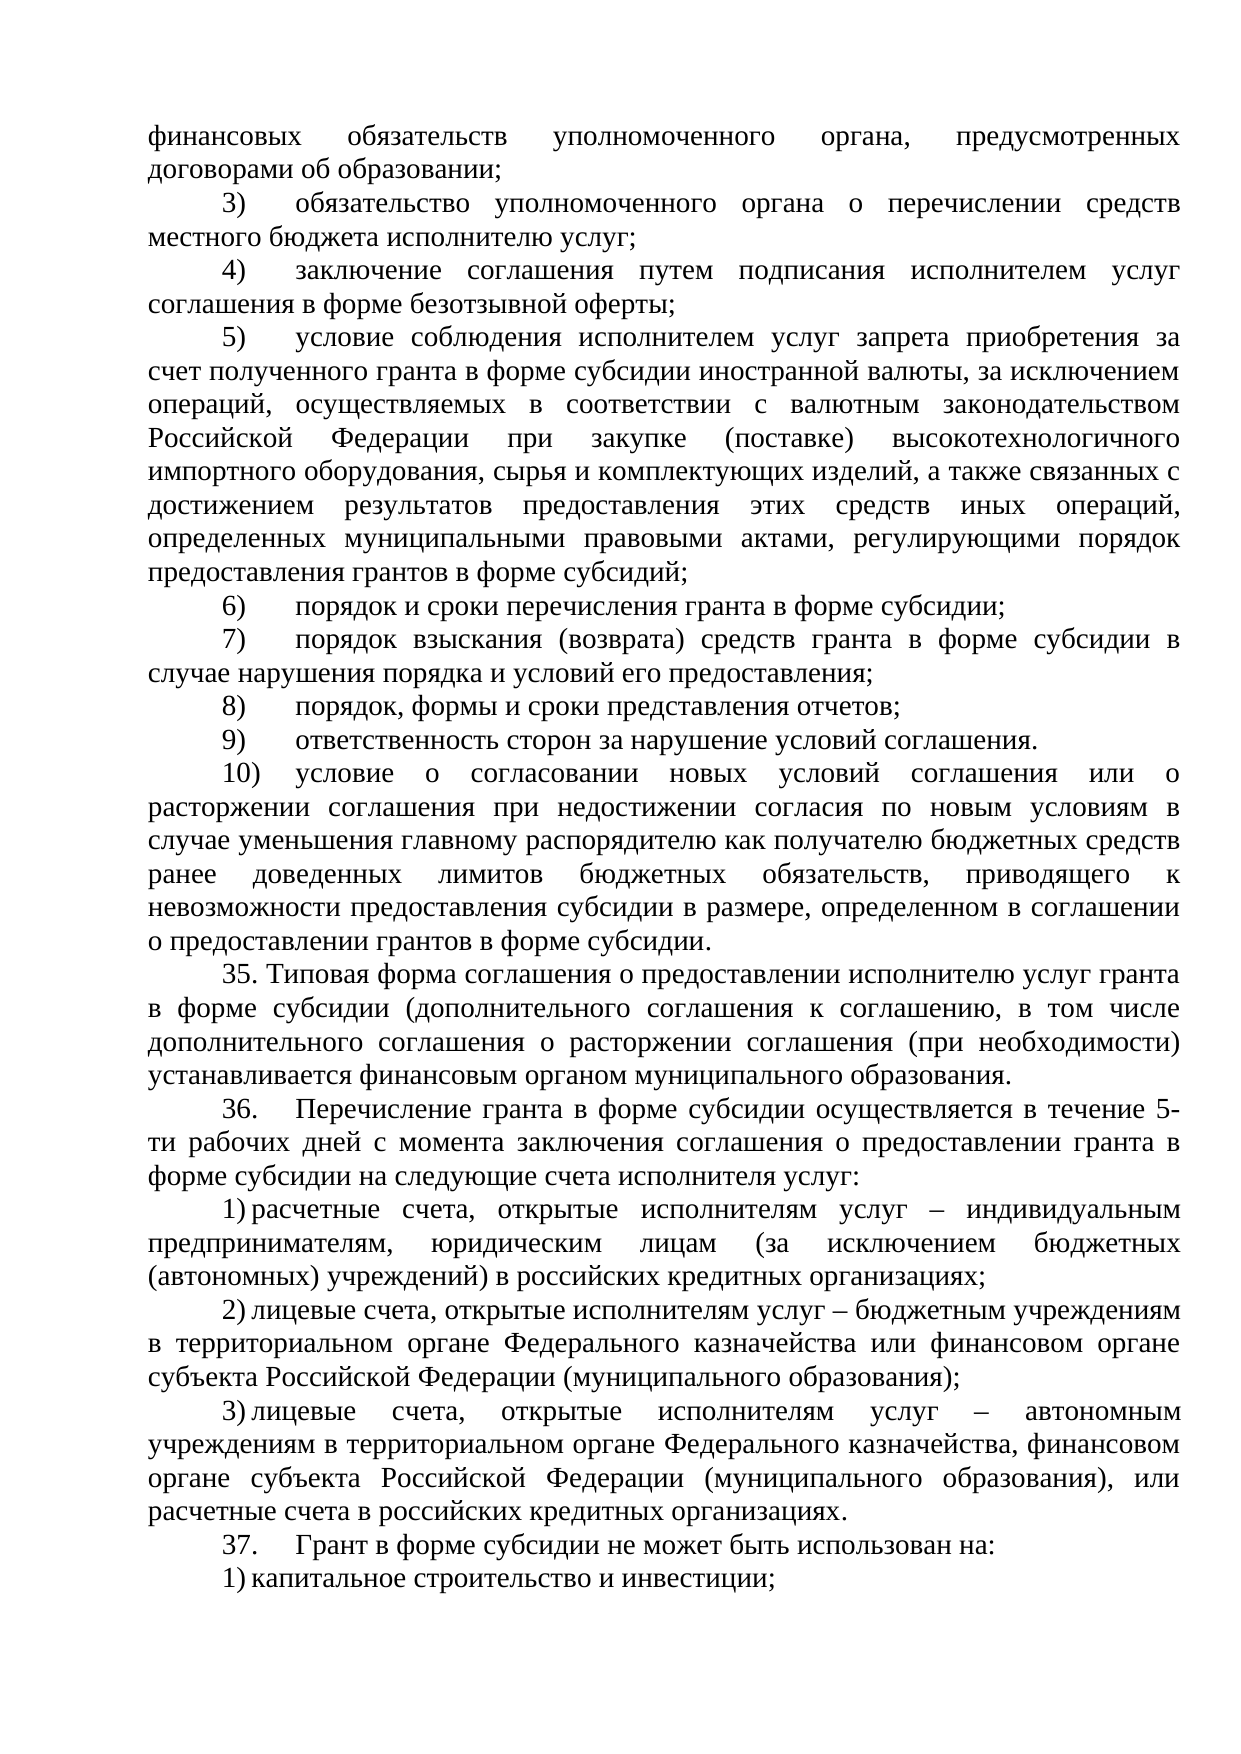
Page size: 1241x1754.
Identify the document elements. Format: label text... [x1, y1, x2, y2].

list Перечисление гранта в форме субсидии осуществляется в течение 5-ти рабочих дней с момента заключения соглашения о предоставлении гранта в форме субсидии на следующие счета исполнителя услуг: [148, 1091, 1181, 1191]
list капитальное строительство и инвестиции; [148, 1560, 1181, 1594]
list расчетные счета, открытые исполнителям услуг – индивидуальным предпринимателям, юридическим лицам (за исключением бюджетных (автономных) учреждений) в российских кредитных организациях; [148, 1191, 1181, 1292]
list обязательство уполномоченного органа о перечислении средств местного бюджета исполнителю услуг; [148, 185, 1181, 252]
list порядок взыскания (возврата) средств гранта в форме субсидии в случае нарушения порядка и условий его предоставления; [148, 621, 1181, 688]
list условие о согласовании новых условий соглашения или о расторжении соглашения при недостижении согласия по новым условиям в случае уменьшения главному распорядителю как получателю бюджетных средств ранее доведенных лимитов бюджетных обязательств, приводящего к невозможности предоставления субсидии в размере, определенном в соглашении о предоставлении грантов в форме субсидии. [148, 755, 1181, 957]
list порядок и сроки перечисления гранта в форме субсидии; [148, 588, 1181, 621]
list условие соблюдения исполнителем услуг запрета приобретения за счет полученного гранта в форме субсидии иностранной валюты, за исключением операций, осуществляемых в соответствии с валютным законодательством Российской Федерации при закупке (поставке) высокотехнологичного импортного оборудования, сырья и комплектующих изделий, а также связанных с достижением результатов предоставления этих средств иных операций, определенных муниципальными правовыми актами, регулирующими порядок предоставления грантов в форме субсидий; [148, 319, 1181, 588]
list лицевые счета, открытые исполнителям услуг – автономным учреждениям в территориальном органе Федерального казначейства, финансовом органе субъекта Российской Федерации (муниципального образования), или расчетные счета в российских кредитных организациях. [148, 1393, 1181, 1527]
list Типовая форма соглашения о предоставлении исполнителю услуг гранта в форме субсидии (дополнительного соглашения к соглашению, в том числе дополнительного соглашения о расторжении соглашения (при необходимости) устанавливается финансовым органом муниципального образования. [148, 957, 1181, 1091]
list заключение соглашения путем подписания исполнителем услуг соглашения в форме безотзывной оферты; [148, 252, 1181, 319]
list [148, 118, 1181, 185]
list порядок, формы и сроки представления отчетов; [148, 688, 1181, 722]
list ответственность сторон за нарушение условий соглашения. [148, 722, 1181, 755]
list Грант в форме субсидии не может быть использован на: [148, 1527, 1181, 1560]
list лицевые счета, открытые исполнителям услуг – бюджетным учреждениям в территориальном органе Федерального казначейства или финансовом органе субъекта Российской Федерации (муниципального образования); [148, 1292, 1181, 1393]
